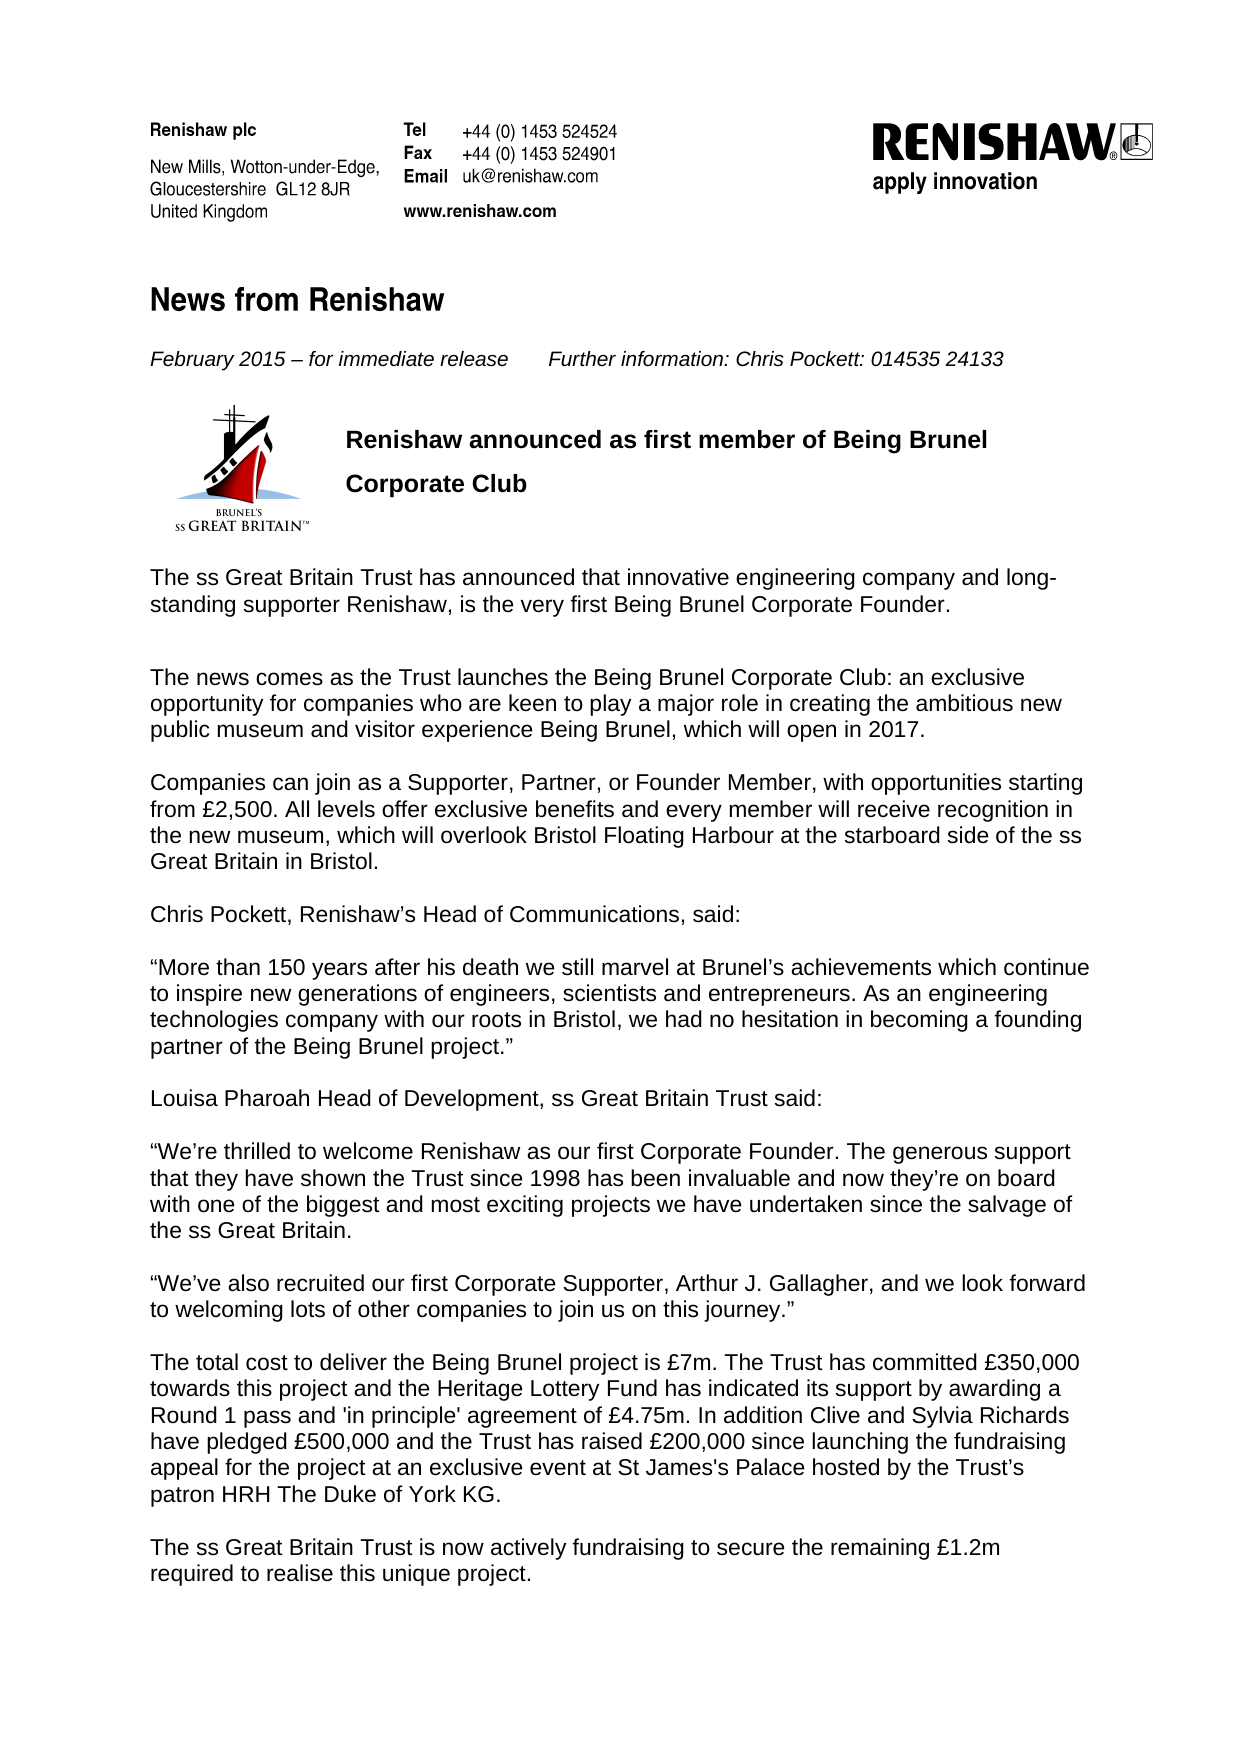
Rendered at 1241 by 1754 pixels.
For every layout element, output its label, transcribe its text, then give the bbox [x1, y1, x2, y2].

text The news comes as the Trust launches the Being Brunel Corporate Club: an exclusive opportunity for companies who are keen to play a major role in creating the ambitious new public museum and visitor experience Being Brunel, which will open in 2017. [150, 664, 1090, 743]
picture [120, 89, 1173, 335]
text Chris Pockett, Renishaw’s Head of Communications, said: [150, 901, 1090, 927]
text The ss Great Britain Trust is now actively fundraising to secure the remaining £1.2m required to realise this unique project. [150, 1533, 1090, 1586]
picture [150, 383, 327, 553]
text The ss Great Britain Trust has announced that innovative engineering company and long-standing supporter Renishaw, is the very first Being Brunel Corporate Founder. [150, 564, 1090, 617]
text Companies can join as a Supporter, Partner, or Founder Member, with opportunities starting from £2,500. All levels offer exclusive benefits and every member will receive recognition in the new museum, which will overlook Bristol Floating Harbour at the starboard side of the ss Great Britain in Bristol. [150, 769, 1090, 874]
text “We’ve also recruited our first Corporate Supporter, Arthur J. Gallagher, and we look forward to welcoming lots of other companies to join us on this journey.” [150, 1270, 1090, 1323]
text “We’re thrilled to welcome Renishaw as our first Corporate Founder. The generous support that they have shown the Trust since 1998 has been invaluable and now they’re on board with one of the biggest and most exciting projects we have undertaken since the salvage of the ss Great Britain. [150, 1138, 1090, 1243]
text “More than 150 years after his death we still marvel at Brunel’s achievements which continue to inspire new generations of engineers, scientists and entrepreneurs. As an engineering technologies company with our roots in Bristol, we had no hesitation in becoming a founding partner of the Being Brunel project.” [150, 954, 1090, 1059]
text The total cost to deliver the Being Brunel project is £7m. The Trust has committed £350,000 towards this project and the Heritage Lottery Fund has indicated its support by awarding a Round 1 pass and 'in principle' agreement of £4.75m. In addition Clive and Sylvia Richards have pledged £500,000 and the Trust has raised £200,000 since launching the fundraising appeal for the project at an exclusive event at St James's Palace hosted by the Trust’s patron HRH The Duke of York KG. [150, 1349, 1090, 1507]
text Renishaw announced as first member of Being Brunel Corporate Club [327, 425, 1090, 497]
text February 2015 – for immediate release Further information: Chris Pockett: 014535 24133 [150, 335, 1089, 370]
text Louisa Pharoah Head of Development, ss Great Britain Trust said: [150, 1085, 1090, 1112]
